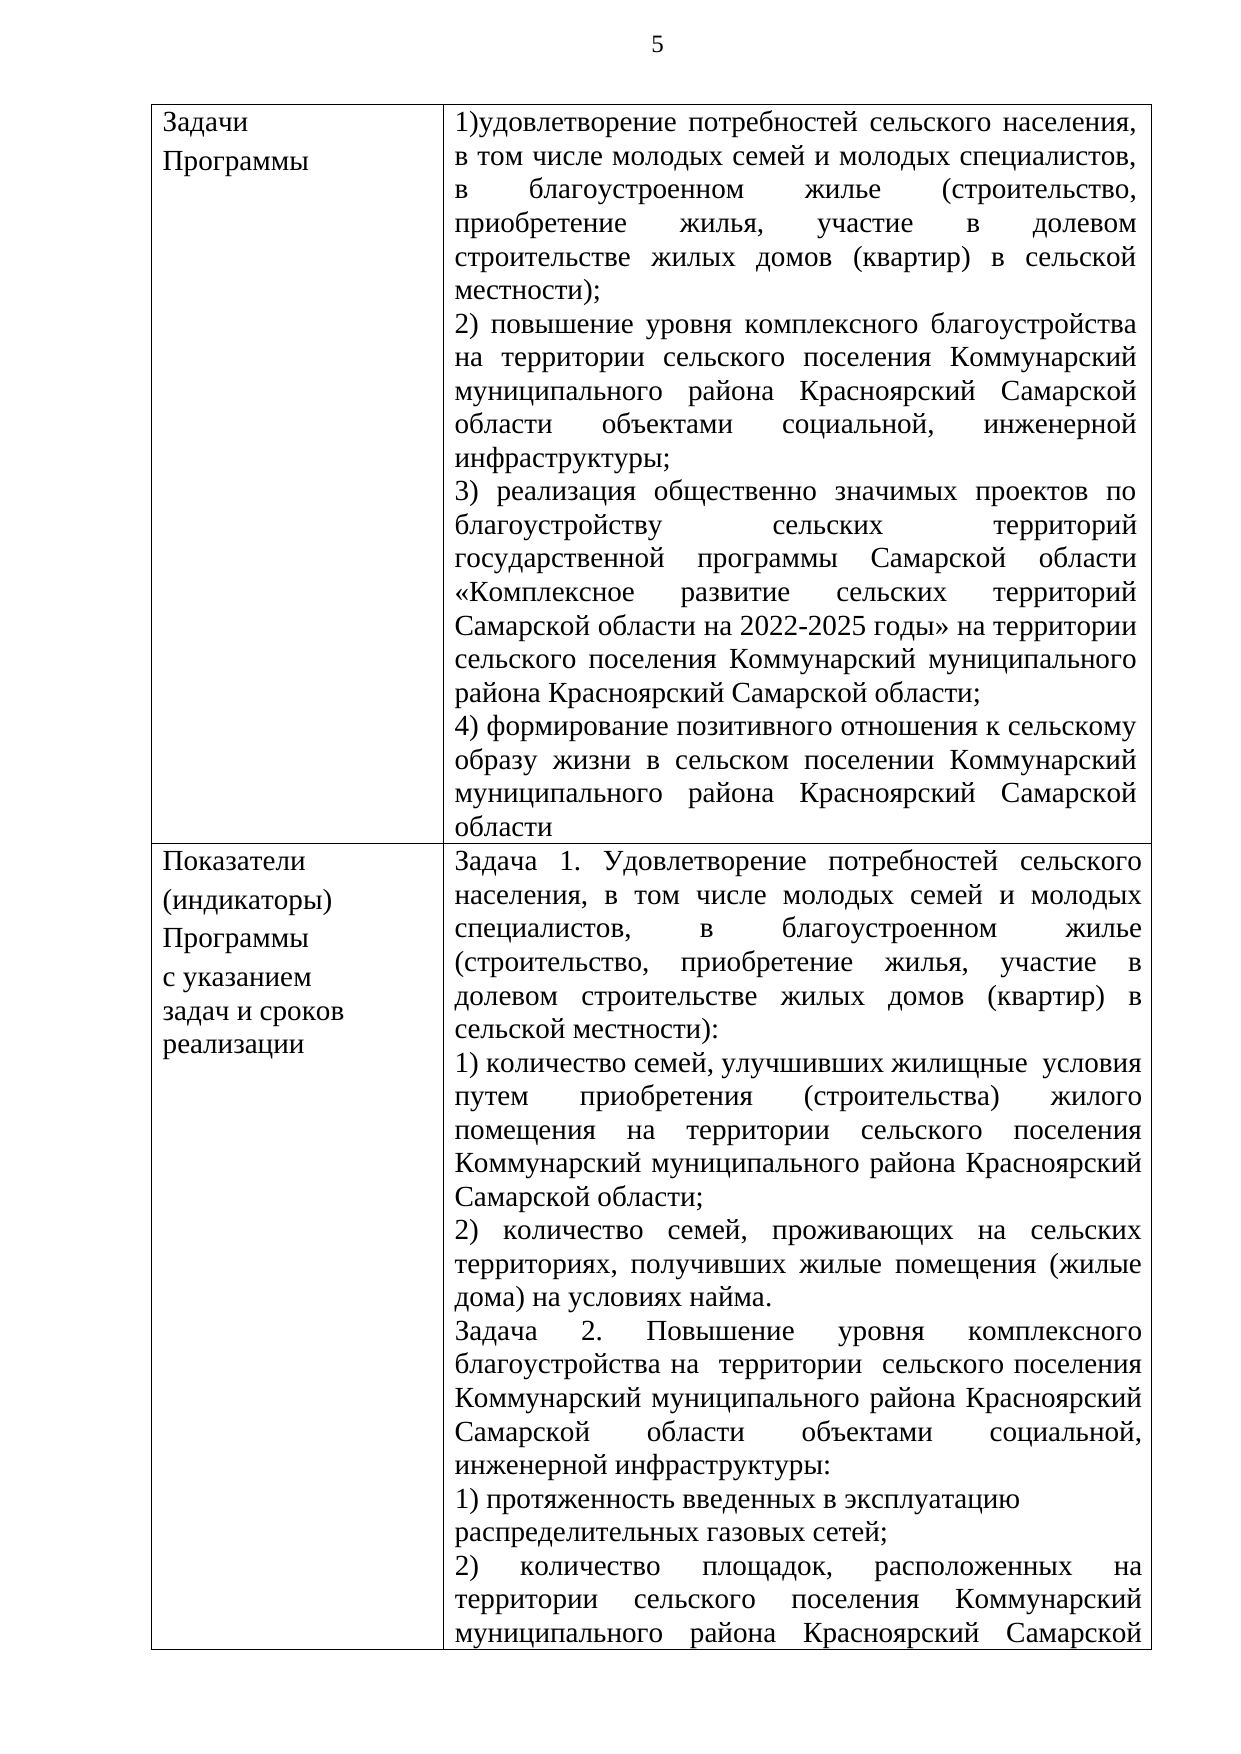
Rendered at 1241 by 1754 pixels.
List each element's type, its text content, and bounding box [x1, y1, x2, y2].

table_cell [444, 844, 1151, 1648]
table_cell 1)удовлетворение потребностей сельского населения, в том числе молодых семей и молодых специалистов, в благоустроенном жилье (строительство, приобретение жилья, участие в долевом строительстве жилых домов (квартир) в сельской местности); 2) повышение уровня комплексного благоустройства на территории сельского поселения Коммунарский муниципального района Красноярский Самарской области объектами социальной, инженерной инфраструктуры; 3) реализация общественно значимых проектов по благоустройству сельских территорий государственной программы Самарской области «Комплексное развитие сельских территорий Самарской области на 2022-2025 годы» на территории сельского поселения Коммунарский муниципального района Красноярский Самарской области; 4) формирование позитивного отношения к сельскому образу жизни в сельском поселении Коммунарский муниципального района Красноярский Самарской области [444, 105, 1151, 842]
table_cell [152, 844, 443, 1648]
table_cell Задачи Программы [152, 105, 443, 842]
